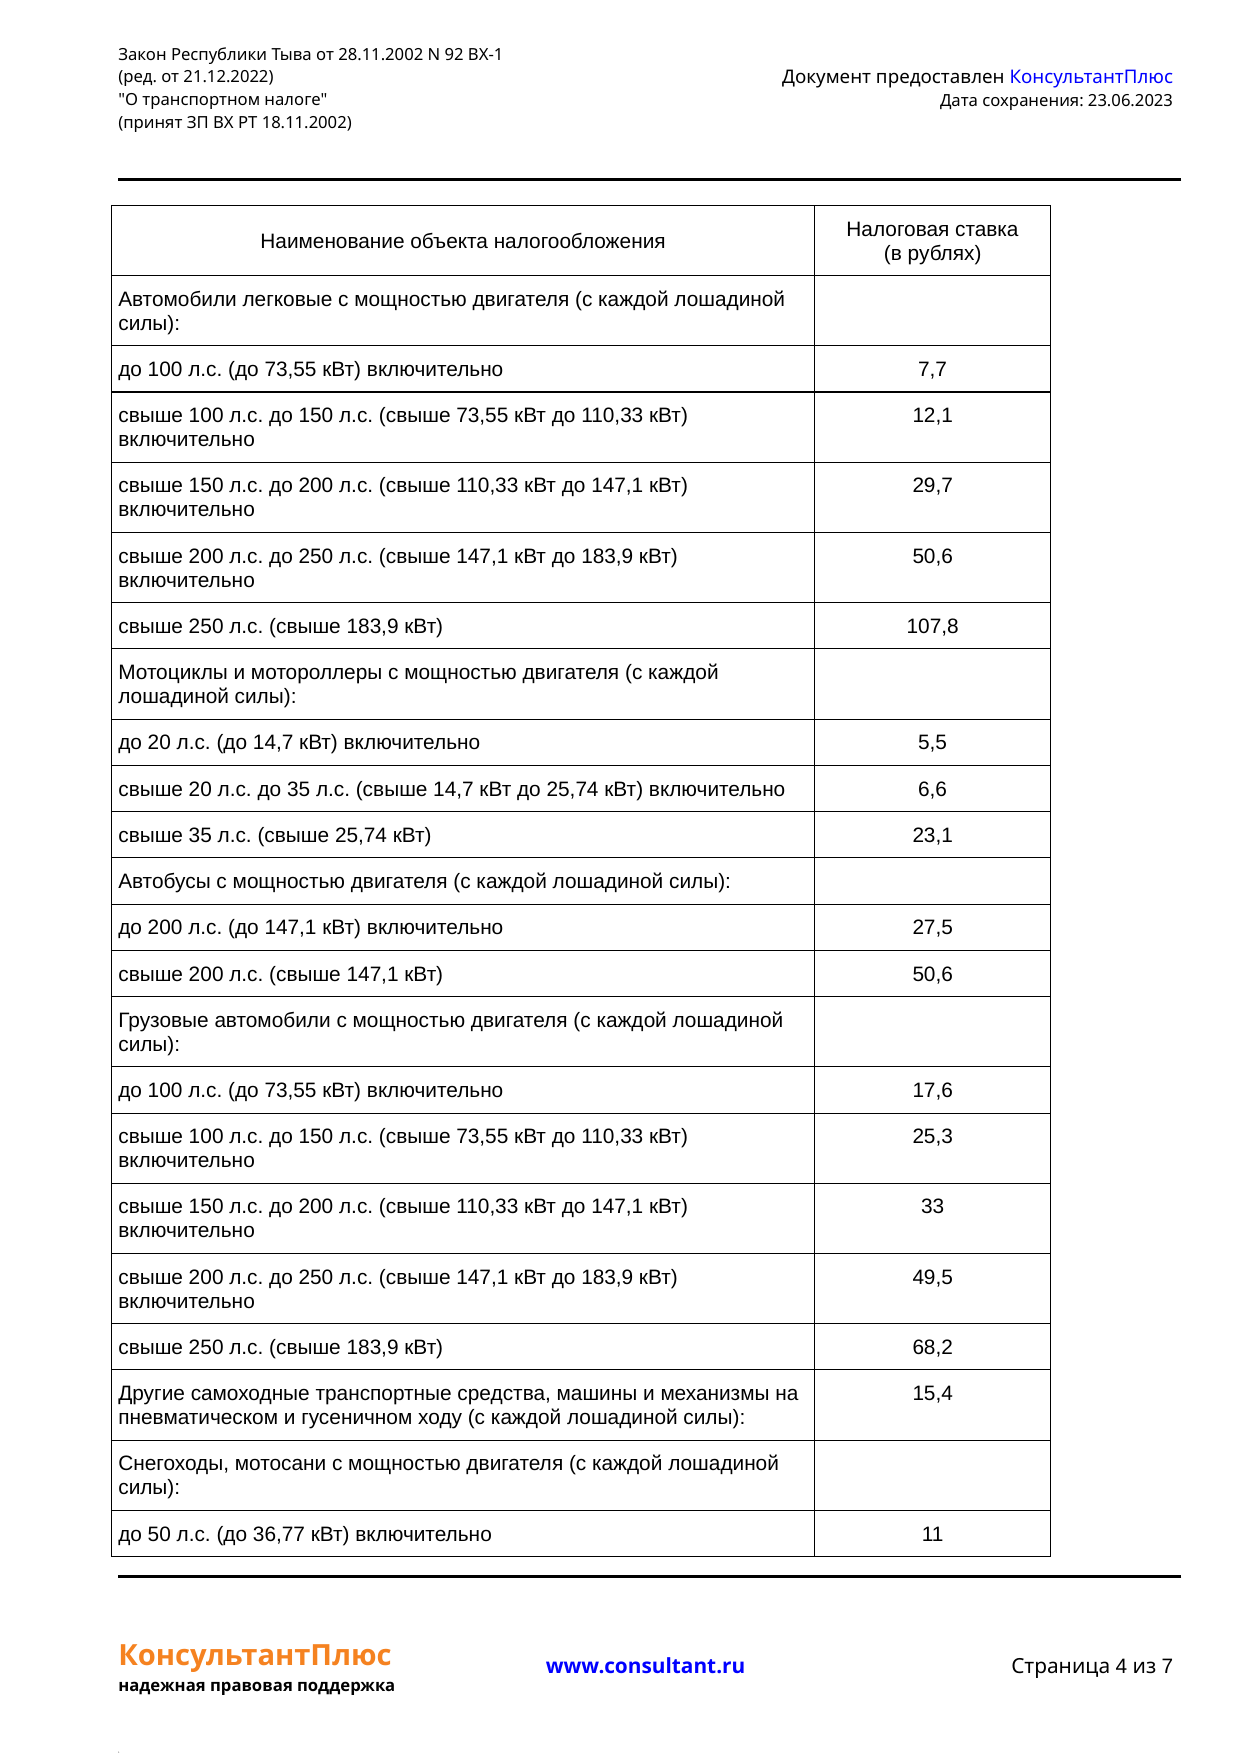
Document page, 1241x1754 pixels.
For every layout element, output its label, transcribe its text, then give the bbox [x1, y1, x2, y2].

table_cell Мотоциклы и мотороллеры с мощностью двигателя (с каждой лошадиной силы): [112, 649, 814, 718]
table_cell 12,1 [815, 393, 1050, 462]
table_cell до 200 л.с. (до 147,1 кВт) включительно [112, 905, 814, 950]
table_cell [815, 858, 1050, 903]
table_cell 107,8 [815, 603, 1050, 648]
table_cell свыше 200 л.с. до 250 л.с. (свыше 147,1 кВт до 183,9 кВт) включительно [112, 1254, 814, 1323]
table_cell 7,7 [815, 346, 1050, 391]
table_cell свыше 200 л.с. (свыше 147,1 кВт) [112, 951, 814, 996]
table_header Налоговая ставка (в рублях) [815, 206, 1050, 275]
table_cell 15,4 [815, 1370, 1050, 1439]
table_cell до 50 л.с. (до 36,77 кВт) включительно [112, 1511, 814, 1556]
table_cell свыше 200 л.с. до 250 л.с. (свыше 147,1 кВт до 183,9 кВт) включительно [112, 533, 814, 602]
table_cell 25,3 [815, 1114, 1050, 1183]
table_cell свыше 100 л.с. до 150 л.с. (свыше 73,55 кВт до 110,33 кВт) включительно [112, 1114, 814, 1183]
table_cell [815, 276, 1050, 345]
table_cell свыше 35 л.с. (свыше 25,74 кВт) [112, 812, 814, 857]
table_cell 50,6 [815, 951, 1050, 996]
table_cell 50,6 [815, 533, 1050, 602]
table_cell 33 [815, 1184, 1050, 1253]
table_cell Другие самоходные транспортные средства, машины и механизмы на пневматическом и гусеничном ходу (с каждой лошадиной силы): [112, 1370, 814, 1439]
table_cell 29,7 [815, 463, 1050, 532]
table_cell Снегоходы, мотосани с мощностью двигателя (с каждой лошадиной силы): [112, 1441, 814, 1510]
table_cell до 100 л.с. (до 73,55 кВт) включительно [112, 1067, 814, 1112]
table_cell 23,1 [815, 812, 1050, 857]
table_cell 6,6 [815, 766, 1050, 811]
table_cell 11 [815, 1511, 1050, 1556]
table_cell 5,5 [815, 720, 1050, 765]
table_cell [815, 997, 1050, 1066]
table_cell Автобусы с мощностью двигателя (с каждой лошадиной силы): [112, 858, 814, 903]
table_cell свыше 150 л.с. до 200 л.с. (свыше 110,33 кВт до 147,1 кВт) включительно [112, 1184, 814, 1253]
table_cell свыше 150 л.с. до 200 л.с. (свыше 110,33 кВт до 147,1 кВт) включительно [112, 463, 814, 532]
table_cell [815, 649, 1050, 718]
table_cell 17,6 [815, 1067, 1050, 1112]
table_cell свыше 20 л.с. до 35 л.с. (свыше 14,7 кВт до 25,74 кВт) включительно [112, 766, 814, 811]
table_cell [815, 1441, 1050, 1510]
table_cell Автомобили легковые с мощностью двигателя (с каждой лошадиной силы): [112, 276, 814, 345]
table_cell до 20 л.с. (до 14,7 кВт) включительно [112, 720, 814, 765]
table_cell Грузовые автомобили с мощностью двигателя (с каждой лошадиной силы): [112, 997, 814, 1066]
table_header Наименование объекта налогообложения [112, 206, 814, 275]
table_cell свыше 250 л.с. (свыше 183,9 кВт) [112, 1324, 814, 1369]
table_cell свыше 100 л.с. до 150 л.с. (свыше 73,55 кВт до 110,33 кВт) включительно [112, 393, 814, 462]
table_cell 27,5 [815, 905, 1050, 950]
table_cell до 100 л.с. (до 73,55 кВт) включительно [112, 346, 814, 391]
table_cell 68,2 [815, 1324, 1050, 1369]
table_cell 49,5 [815, 1254, 1050, 1323]
table_cell свыше 250 л.с. (свыше 183,9 кВт) [112, 603, 814, 648]
